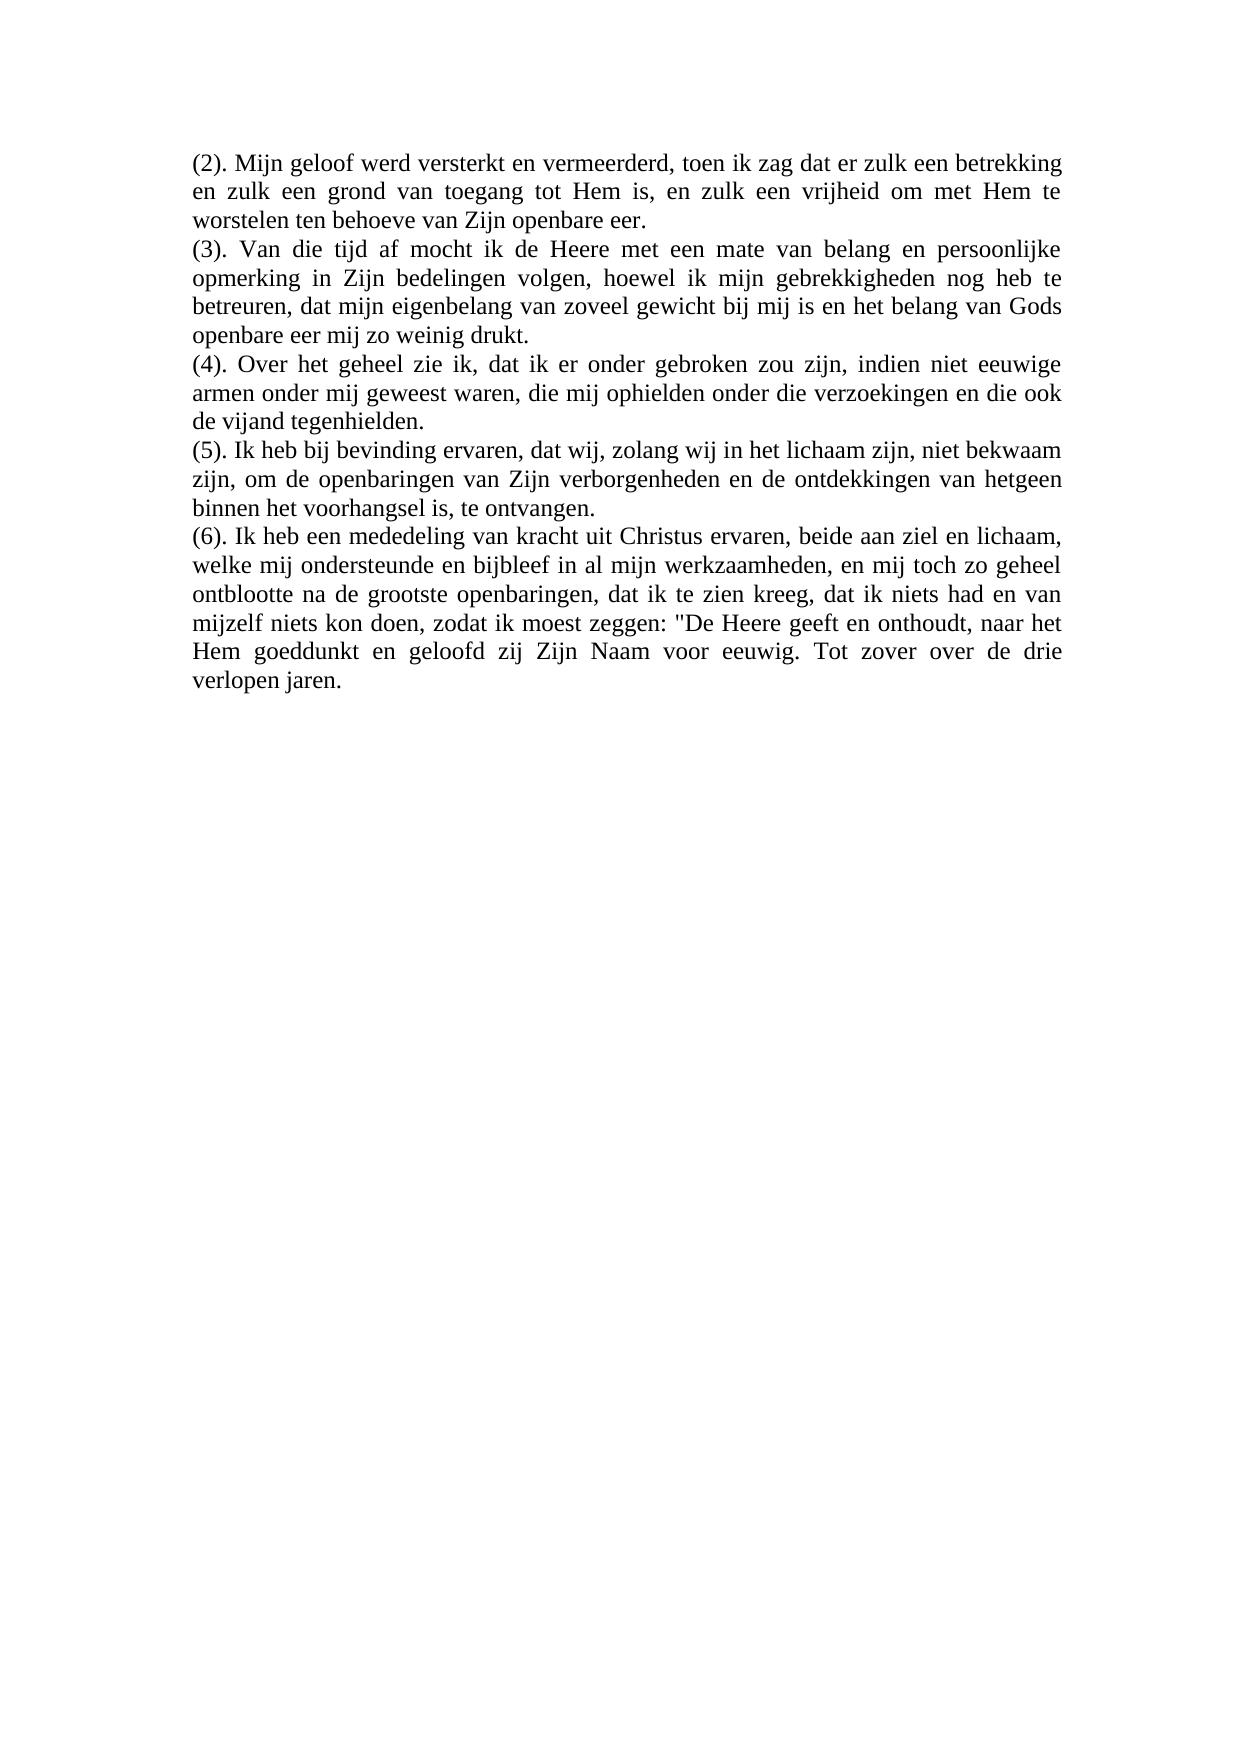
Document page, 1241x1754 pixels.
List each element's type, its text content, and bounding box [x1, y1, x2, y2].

text (5). Ik heb bij bevinding ervaren, dat wij, zolang wij in het lichaam zijn, niet bekwaam zijn, om de openbaringen van Zijn verborgenheden en de ontdekkingen van hetgeen binnen het voorhangsel is, te ontvangen. [192, 435, 1063, 521]
text (2). Mijn geloof werd versterkt en vermeerderd, toen ik zag dat er zulk een betrekking en zulk een grond van toegang tot Hem is, en zulk een vrijheid om met Hem te worstelen ten behoeve van Zijn openbare eer. [192, 148, 1063, 234]
text (3). Van die tijd af mocht ik de Heere met een mate van belang en persoonlijke opmerking in Zijn bedelingen volgen, hoewel ik mijn gebrekkigheden nog heb te betreuren, dat mijn eigenbelang van zoveel gewicht bij mij is en het belang van Gods openbare eer mij zo weinig drukt. [192, 234, 1063, 349]
text (6). Ik heb een mededeling van kracht uit Christus ervaren, beide aan ziel en lichaam, welke mij ondersteunde en bijbleef in al mijn werkzaamheden, en mij toch zo geheel ontblootte na de grootste openbaringen, dat ik te zien kreeg, dat ik niets had en van mijzelf niets kon doen, zodat ik moest zeggen: "De Heere geeft en onthoudt, naar het Hem goeddunkt en geloofd zij Zijn Naam voor eeuwig. Tot zover over de drie verlopen jaren. [192, 521, 1063, 694]
text (4). Over het geheel zie ik, dat ik er onder gebroken zou zijn, indien niet eeuwige armen onder mij geweest waren, die mij ophielden onder die verzoekingen en die ook de vijand tegenhielden. [192, 349, 1063, 435]
